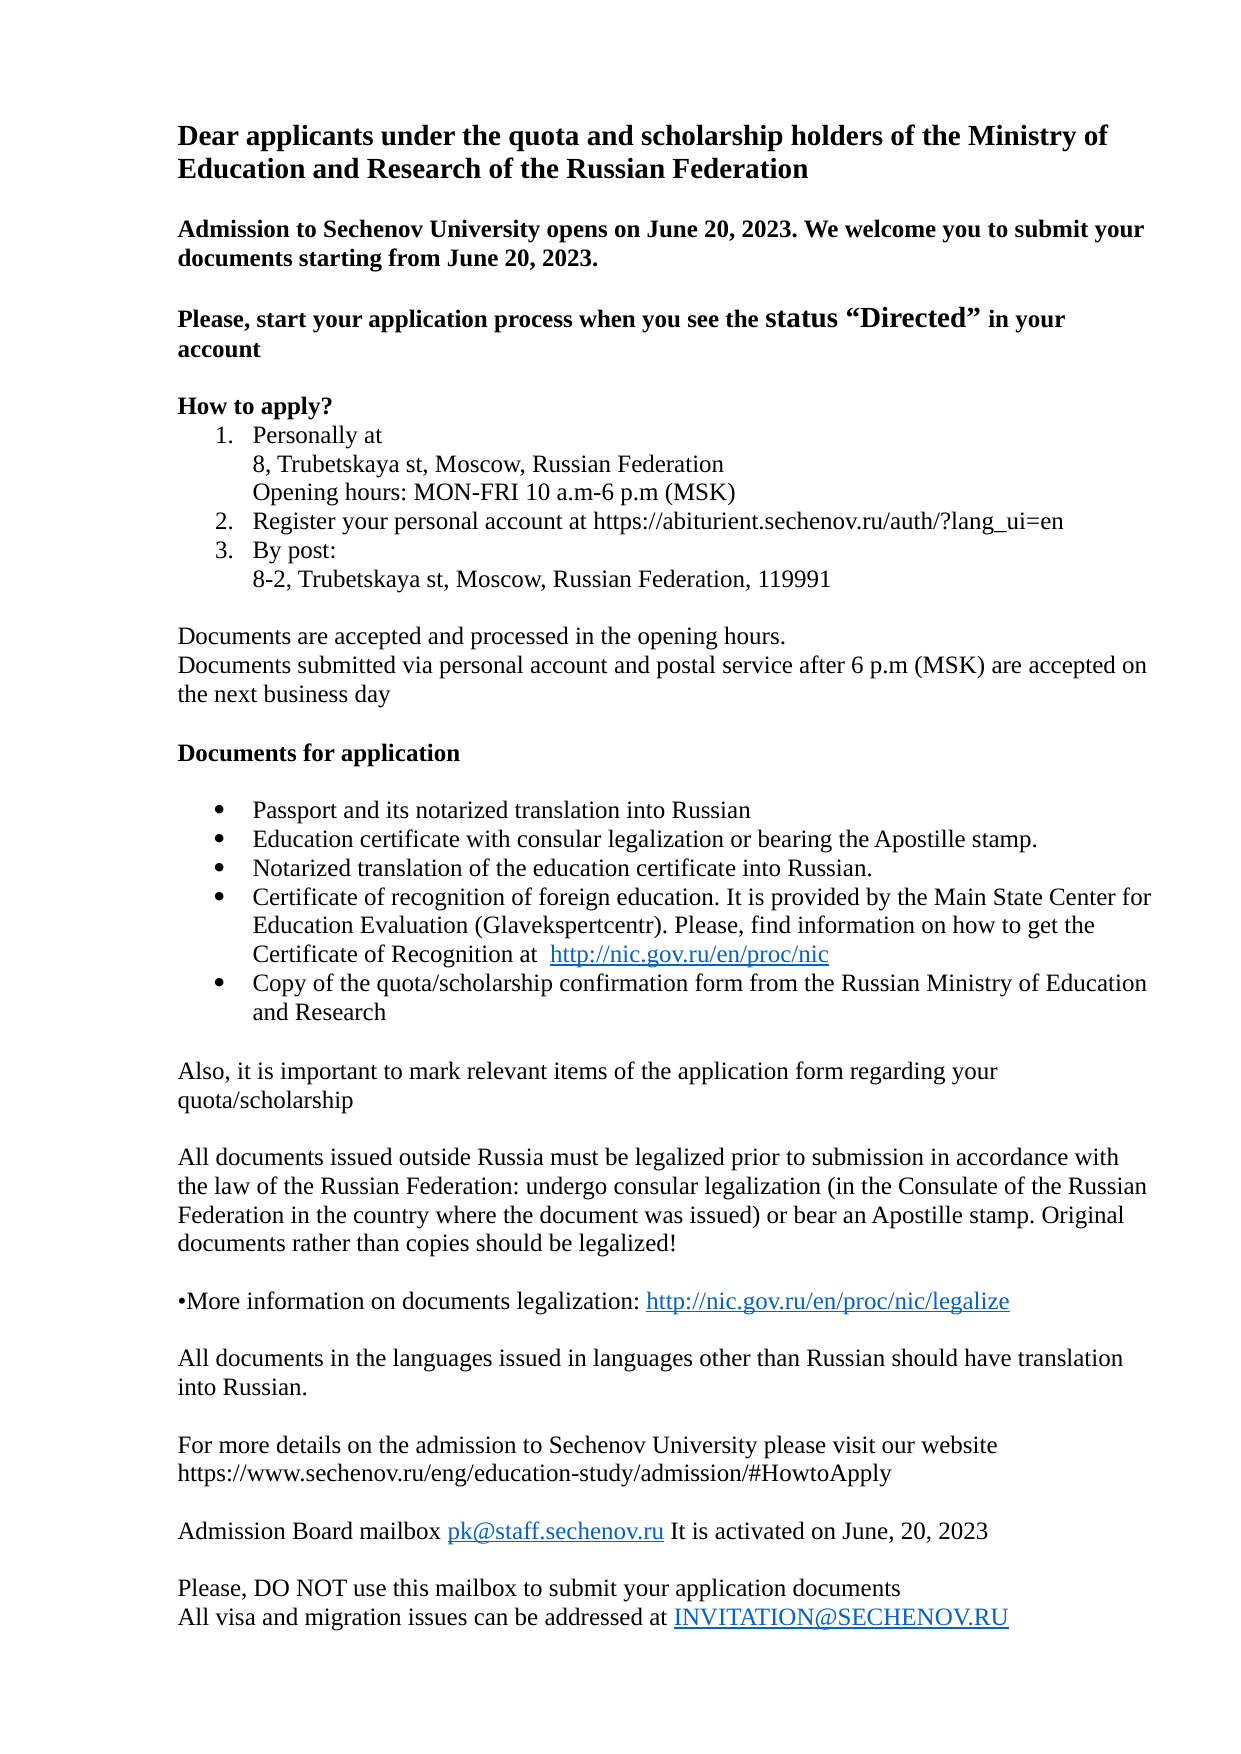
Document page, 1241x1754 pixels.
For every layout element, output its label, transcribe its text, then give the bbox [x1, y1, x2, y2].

text Documents are accepted and processed in the opening hours. [177, 621, 1152, 650]
list Education certificate with consular legalization or bearing the Apostille stamp. [215, 824, 1152, 853]
text Please, DO NOT use this mailbox to submit your application documents [177, 1573, 1152, 1602]
list Notarized translation of the education certificate into Russian. [215, 853, 1152, 882]
list Personally at 8, Trubetskaya st, Moscow, Russian Federation Opening hours: MON-FRI 10 a.m-6 p.m (MSK) [215, 420, 1152, 506]
list Certificate of recognition of foreign education. It is provided by the Main State Center for Education Evaluation (Glavekspertcentr). Please, find information on how to get the Certificate of Recognition at http://nic.gov.ru/en/proc/nic [215, 882, 1152, 968]
text All documents issued outside Russia must be legalized prior to submission in accordance with the law of the Russian Federation: undergo consular legalization (in the Consulate of the Russian Federation in the country where the document was issued) or bear an Apostille stamp. Original documents rather than copies should be legalized! [177, 1142, 1152, 1257]
text All visa and migration issues can be addressed at INVITATION@SECHENOV.RU [177, 1602, 1152, 1631]
text Dear applicants under the quota and scholarship holders of the Ministry of Education and Research of the Russian Federation [177, 118, 1152, 185]
text How to apply? [177, 391, 1152, 420]
text Documents submitted via personal account and postal service after 6 p.m (MSK) are accepted on the next business day [177, 650, 1152, 707]
list Copy of the quota/scholarship confirmation form from the Russian Ministry of Education and Research [215, 968, 1152, 1026]
text Admission to Sechenov University opens on June 20, 2023. We welcome you to submit your documents starting from June 20, 2023. [177, 214, 1152, 271]
text All documents in the languages issued in languages other than Russian should have translation into Russian. [177, 1343, 1152, 1401]
text Documents for application [177, 738, 1152, 767]
list Passport and its notarized translation into Russian [215, 796, 1152, 824]
text Also, it is important to mark relevant items of the application form regarding your quota/scholarship [177, 1056, 1152, 1113]
list Register your personal account at https://abiturient.sechenov.ru/auth/?lang_ui=en [215, 506, 1152, 535]
text Admission Board mailbox pk@staff.sechenov.ru It is activated on June, 20, 2023 [177, 1516, 1152, 1545]
text Please, start your application process when you see the status “Directed” in your account [177, 300, 1152, 362]
text For more details on the admission to Sechenov University please visit our website https://www.sechenov.ru/eng/education-study/admission/#HowtoApply [177, 1430, 1152, 1487]
list By post: 8-2, Trubetskaya st, Moscow, Russian Federation, 119991 [215, 535, 1152, 592]
text •More information on documents legalization: http://nic.gov.ru/en/proc/nic/legalize [177, 1286, 1152, 1315]
